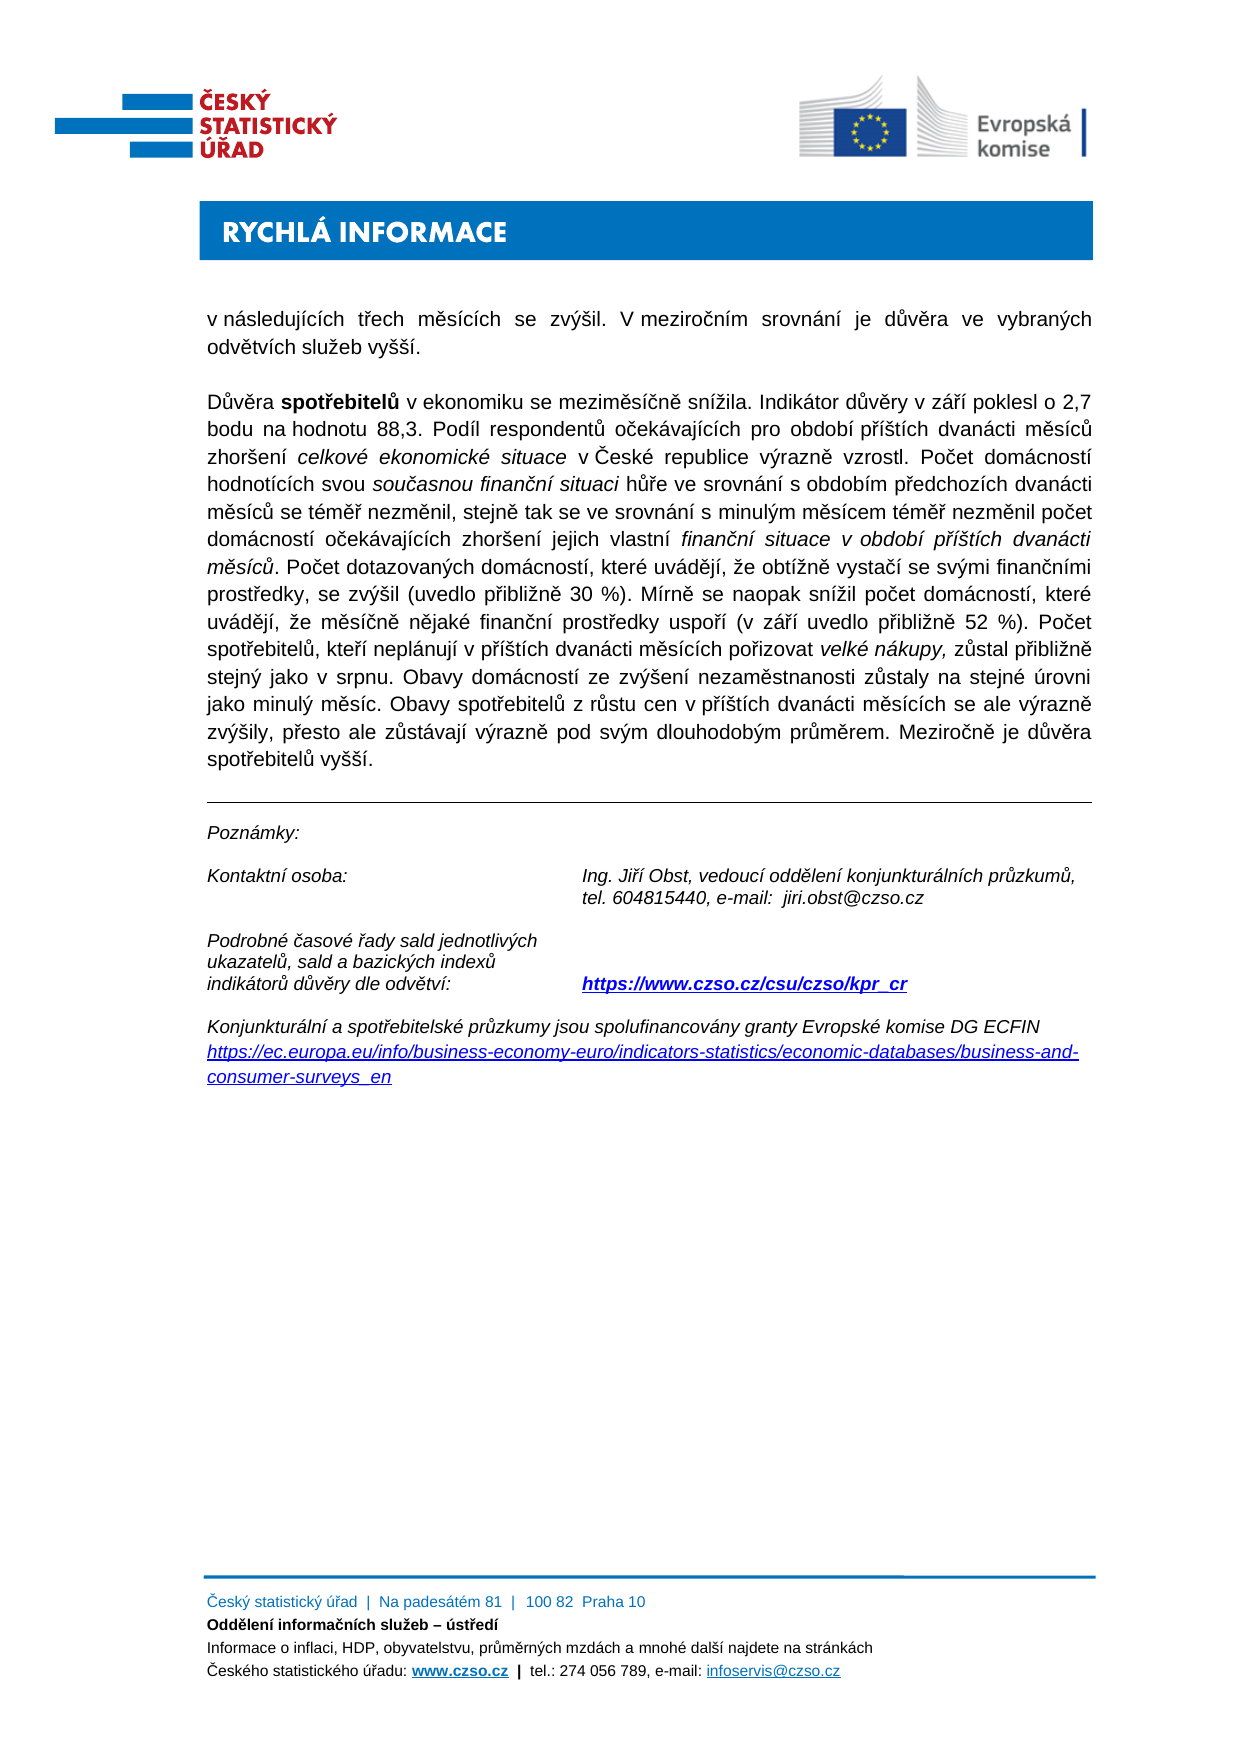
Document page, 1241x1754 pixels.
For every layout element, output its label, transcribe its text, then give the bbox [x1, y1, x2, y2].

text Konjunkturální a spotřebitelské průzkumy jsou spolufinancovány granty Evropské komise DG ECFIN [207, 1016, 1092, 1037]
picture [787, 65, 1093, 167]
text https://ec.europa.eu/info/business-economy-euro/indicators-statistics/economic-databases/business-and-consumer-surveys_en [207, 1041, 1092, 1087]
text Kontaktní osoba: Ing. Jiří Obst, vedoucí oddělení konjunkturálních průzkumů, tel. 604815440, e-mail: jiri.obst@czso.cz [207, 865, 1092, 908]
text Podrobné časové řady sald jednotlivých [207, 930, 1092, 951]
text Poznámky: [207, 803, 1092, 843]
text ukazatelů, sald a bazických indexů [207, 951, 1092, 973]
text indikátorů důvěry dle odvětví: https://www.czso.cz/csu/czso/kpr_cr [207, 973, 1092, 994]
text Důvěra spotřebitelů v ekonomiku se meziměsíčně snížila. Indikátor důvěry v září poklesl o 2,7 bodu na hodnotu 88,3. Podíl respondentů očekávajících pro období příštích dvanácti měsíců zhoršení celkové ekonomické situace v České republice výrazně vzrostl. Počet domácností hodnotících svou současnou finanční situaci hůře ve srovnání s obdobím předchozích dvanácti měsíců se téměř nezměnil, stejně tak se ve srovnání s minulým měsícem téměř nezměnil počet domácností očekávajících zhoršení jejich vlastní finanční situace v období příštích dvanácti měsíců. Počet dotazovaných domácností, které uvádějí, že obtížně vystačí se svými finančními prostředky, se zvýšil (uvedlo přibližně 30 %). Mírně se naopak snížil počet domácností, které uvádějí, že měsíčně nějaké finanční prostředky uspoří (v září uvedlo přibližně 52 %). Počet spotřebitelů, kteří neplánují v příštích dvanácti měsících pořizovat velké nákupy, zůstal přibližně stejný jako v srpnu. Obavy domácností ze zvýšení nezaměstnanosti zůstaly na stejné úrovni jako minulý měsíc. Obavy spotřebitelů z růstu cen v příštích dvanácti měsících se ale výrazně zvýšily, přesto ale zůstávají výrazně pod svým dlouhodobým průměrem. Meziročně je důvěra spotřebitelů vyšší. [207, 389, 1092, 771]
